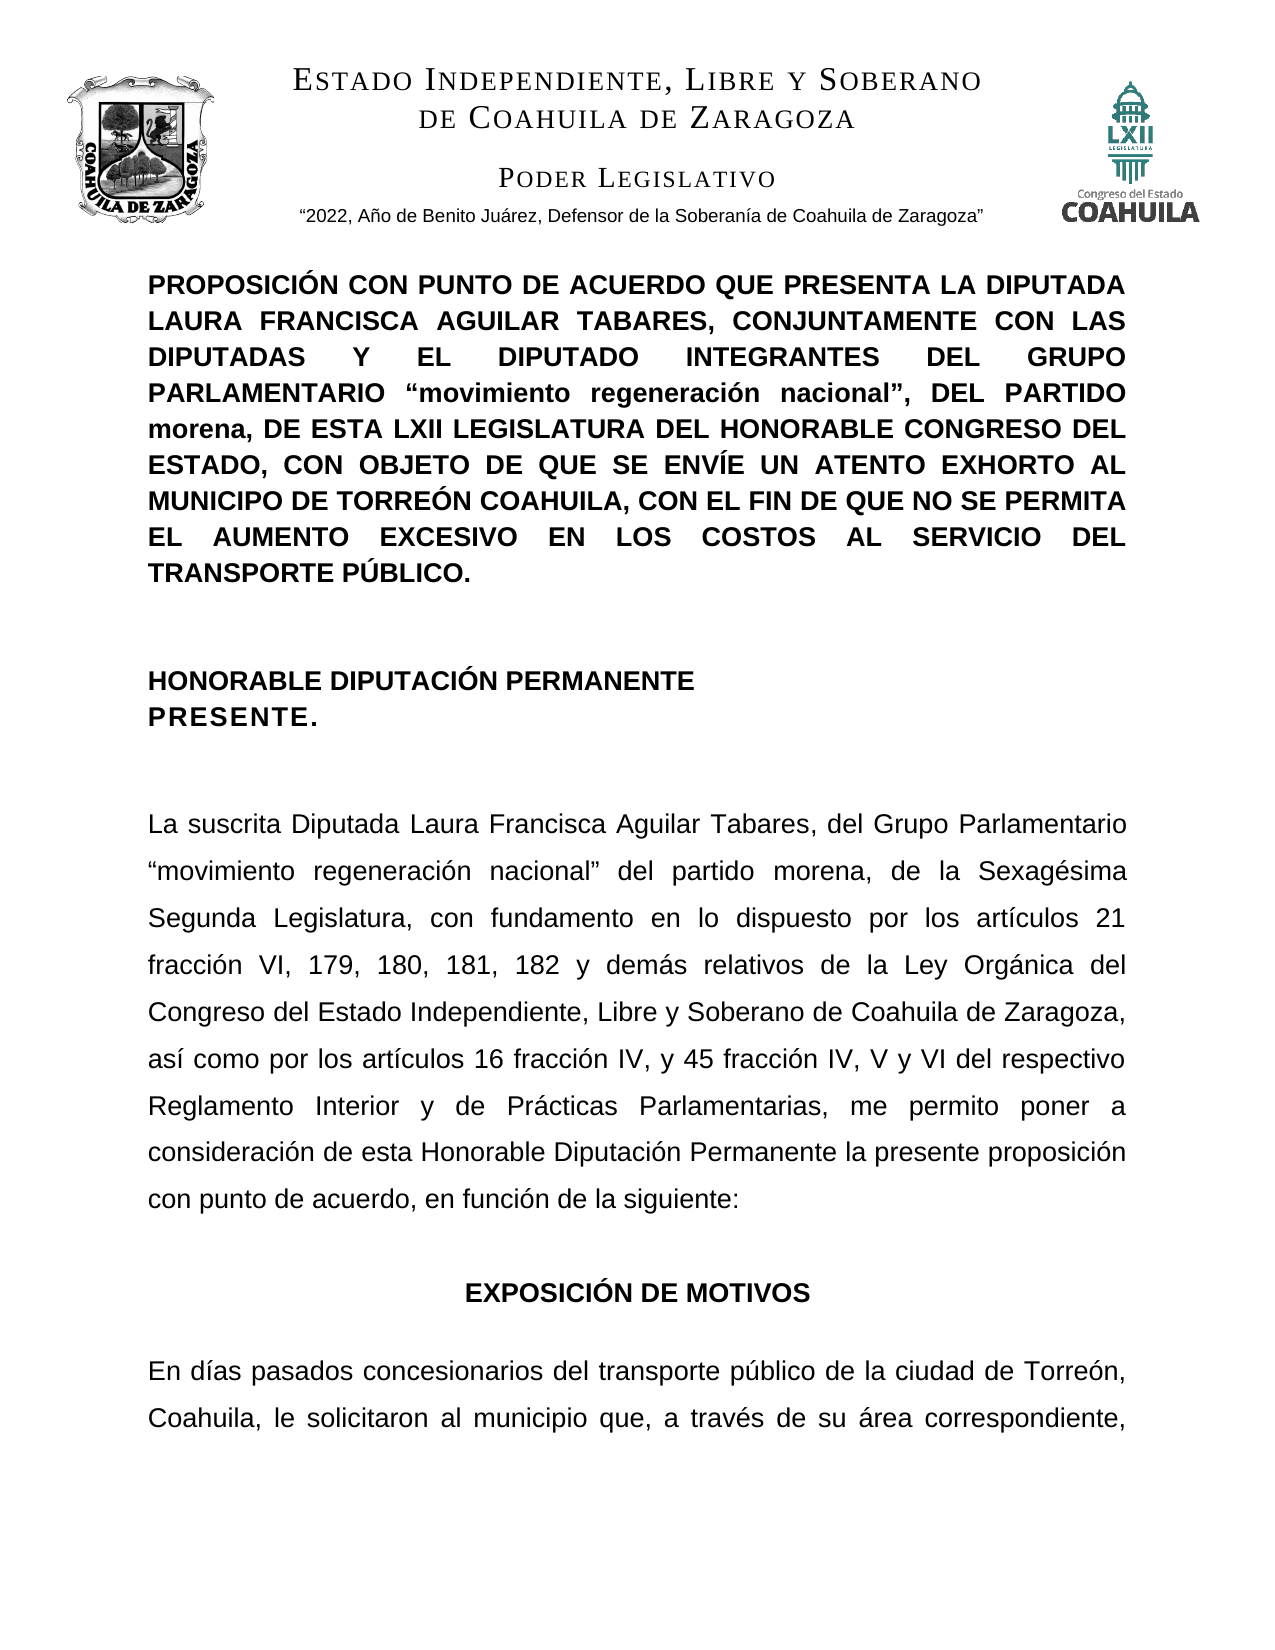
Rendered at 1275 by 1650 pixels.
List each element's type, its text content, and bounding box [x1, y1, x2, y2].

picture [1052, 66, 1212, 234]
text PRESENTE. [148, 701, 1127, 732]
text PROPOSICIÓN CON PUNTO DE ACUERDO QUE PRESENTA LA DIPUTADA LAURA FRANCISCA AGUILAR TABARES, CONJUNTAMENTE CON LAS DIPUTADAS Y EL DIPUTADO INTEGRANTES DEL GRUPO PARLAMENTARIO “movimiento regeneración nacional”, DEL PARTIDO morena, DE ESTA LXII LEGISLATURA DEL HONORABLE CONGRESO DEL ESTADO, CON OBJETO DE QUE SE ENVÍE UN ATENTO EXHORTO AL MUNICIPO DE TORREÓN COAHUILA, CON EL FIN DE QUE NO SE PERMITA EL AUMENTO EXCESIVO EN LOS COSTOS AL SERVICIO DEL TRANSPORTE PÚBLICO. [148, 269, 1127, 588]
text La suscrita Diputada Laura Francisca Aguilar Tabares, del Grupo Parlamentario “movimiento regeneración nacional” del partido morena, de la Sexagésima Segunda Legislatura, con fundamento en lo dispuesto por los artículos 21 fracción VI, 179, 180, 181, 182 y demás relativos de la Ley Orgánica del Congreso del Estado Independiente, Libre y Soberano de Coahuila de Zaragoza, así como por los artículos 16 fracción IV, y 45 fracción IV, V y VI del respectivo Reglamento Interior y de Prácticas Parlamentarias, me permito poner a consideración de esta Honorable Diputación Permanente la presente proposición con punto de acuerdo, en función de la siguiente: [148, 808, 1127, 1214]
text HONORABLE DIPUTACIÓN PERMANENTE [148, 664, 1127, 696]
picture [66, 76, 215, 223]
text EXPOSICIÓN DE MOTIVOS [148, 1277, 1127, 1308]
